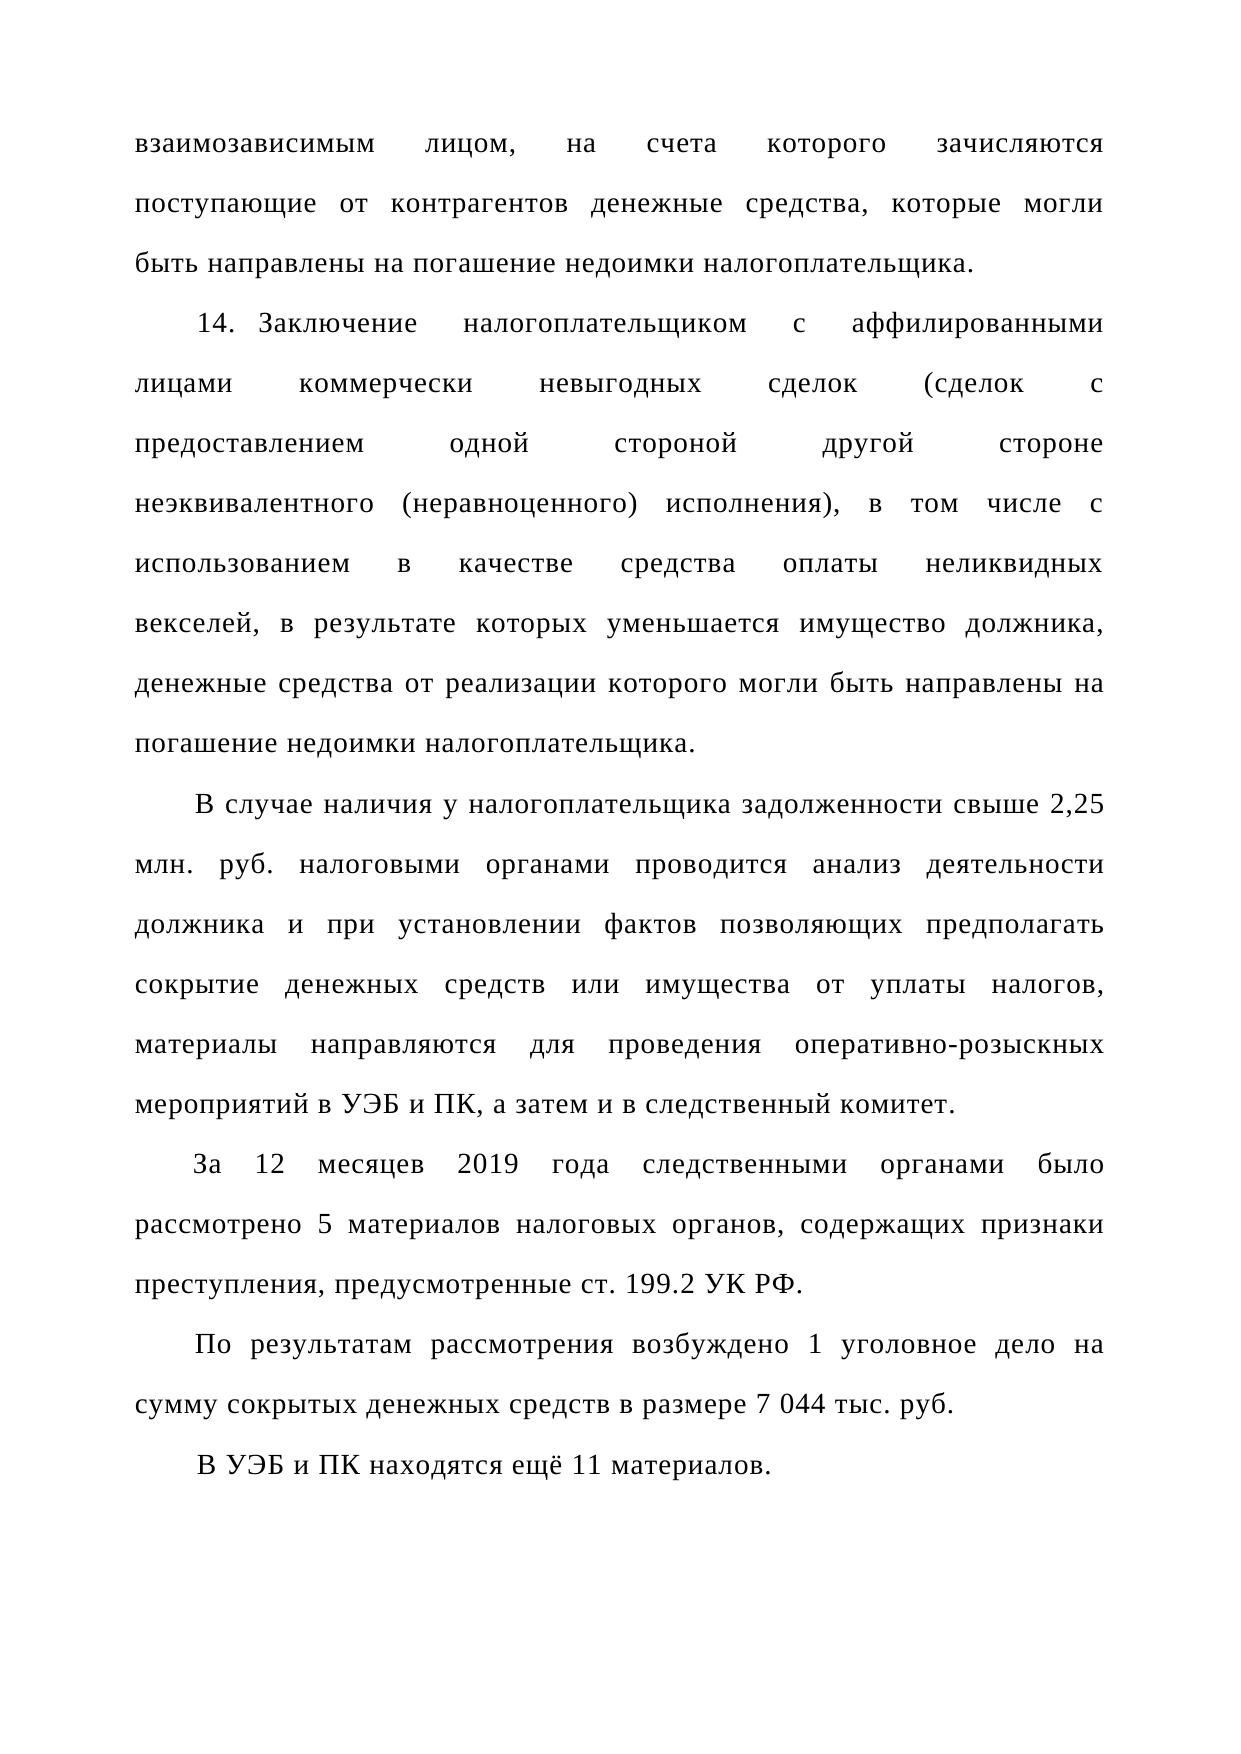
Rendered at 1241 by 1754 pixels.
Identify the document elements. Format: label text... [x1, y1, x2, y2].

text По результатам рассмотрения возбуждено 1 уголовное дело на сумму сокрытых денежных средств в размере 7 044 тыс. руб. [134, 1306, 1106, 1426]
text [134, 104, 1106, 284]
text За 12 месяцев 2019 года следственными органами было рассмотрено 5 материалов налоговых органов, содержащих признаки преступления, предусмотренные ст. 199.2 УК РФ. [134, 1125, 1106, 1305]
text В УЭБ и ПК находятся ещё 11 материалов. [197, 1426, 1106, 1486]
text В случае наличия у налогоплательщика задолженности свыше 2,25 млн. руб. налоговыми органами проводится анализ деятельности должника и при установлении фактов позволяющих предполагать сокрытие денежных средств или имущества от уплаты налогов, материалы направляются для проведения оперативно-розыскных мероприятий в УЭБ и ПК, а затем и в следственный комитет. [134, 765, 1106, 1125]
text 14. Заключение налогоплательщиком с аффилированными лицами коммерчески невыгодных сделок (сделок с предоставлением одной стороной другой стороне неэквивалентного (неравноценного) исполнения), в том числе с использованием в качестве средства оплаты неликвидных векселей, в результате которых уменьшается имущество должника, денежные средства от реализации которого могли быть направлены на погашение недоимки налогоплательщика. [134, 285, 1106, 765]
